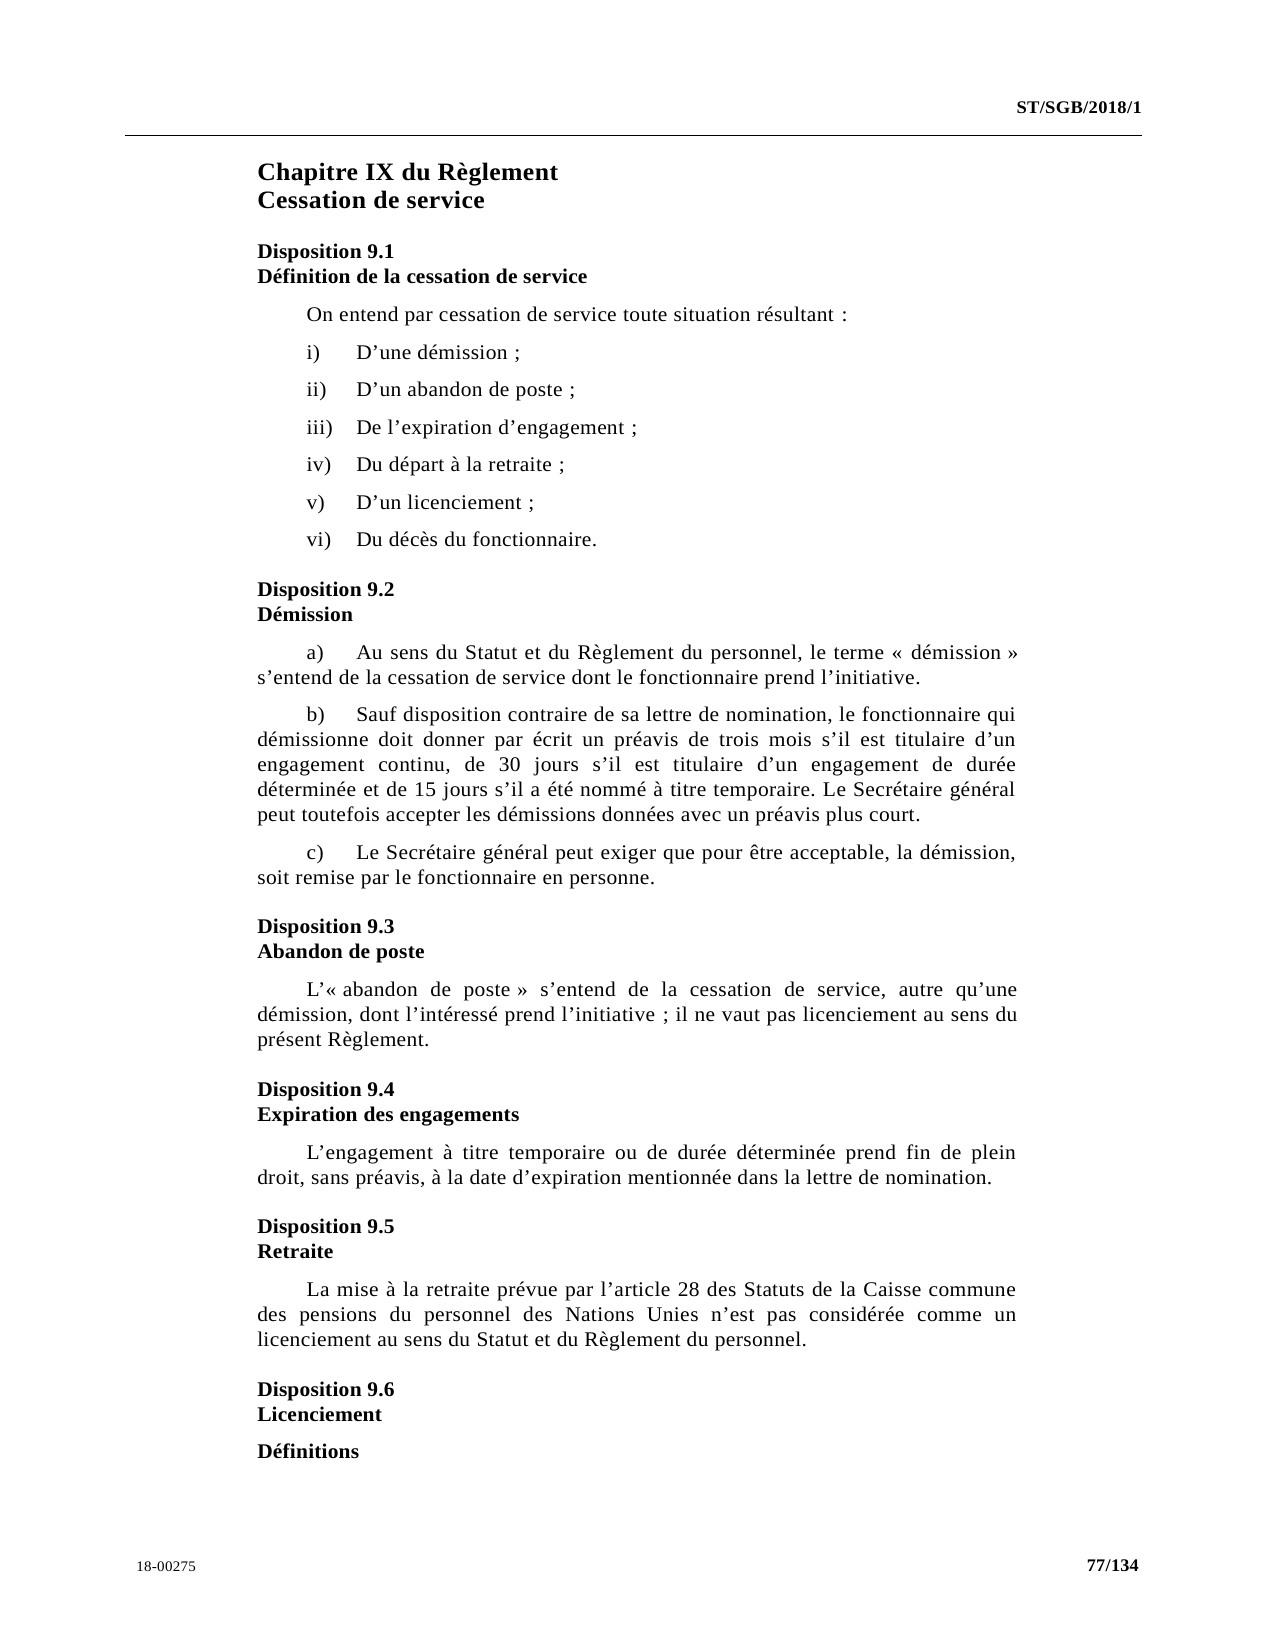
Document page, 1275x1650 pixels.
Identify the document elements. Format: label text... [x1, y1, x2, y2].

text v) D’un licenciement ; [257, 489, 1018, 514]
text L’engagement à titre temporaire ou de durée déterminée prend fin de plein droit, sans préavis, à la date d’expiration mentionnée dans la lettre de nomination. [257, 1139, 1018, 1189]
text Définitions [125, 1439, 1019, 1464]
text vi) Du décès du fonctionnaire. [257, 526, 1018, 551]
text Disposition 9.5 Retraite [125, 1214, 1019, 1264]
text ii) D’un abandon de poste ; [257, 376, 1018, 401]
text Disposition 9.2 Démission [125, 576, 1019, 626]
text Disposition 9.6 Licenciement [125, 1376, 1019, 1426]
text La mise à la retraite prévue par l’article 28 des Statuts de la Caisse commune des pensions du personnel des Nations Unies n’est pas considérée comme un licenciement au sens du Statut et du Règlement du personnel. [257, 1276, 1018, 1351]
text b) Sauf disposition contraire de sa lettre de nomination, le fonctionnaire qui démissionne doit donner par écrit un préavis de trois mois s’il est titulaire d’un engagement continu, de 30 jours s’il est titulaire d’un engagement de durée déterminée et de 15 jours s’il a été nommé à titre temporaire. Le Secrétaire général peut toutefois accepter les démissions données avec un préavis plus court. [257, 701, 1018, 826]
text a) Au sens du Statut et du Règlement du personnel, le terme « démission » s’entend de la cessation de service dont le fonctionnaire prend l’initiative. [257, 639, 1018, 689]
text Disposition 9.4 Expiration des engagements [125, 1076, 1019, 1126]
text L’« abandon de poste » s’entend de la cessation de service, autre qu’une démission, dont l’intéressé prend l’initiative ; il ne vaut pas licenciement au sens du présent Règlement. [257, 976, 1018, 1051]
text On entend par cessation de service toute situation résultant : [257, 301, 1018, 326]
text iv) Du départ à la retraite ; [257, 451, 1018, 476]
text iii) De l’expiration d’engagement ; [257, 414, 1018, 439]
text Chapitre IX du Règlement Cessation de service [125, 157, 1019, 214]
text Disposition 9.1 Définition de la cessation de service [125, 239, 1019, 289]
text Disposition 9.3 Abandon de poste [125, 914, 1019, 964]
text i) D’une démission ; [257, 339, 1018, 364]
text c) Le Secrétaire général peut exiger que pour être acceptable, la démission, soit remise par le fonctionnaire en personne. [257, 839, 1018, 889]
